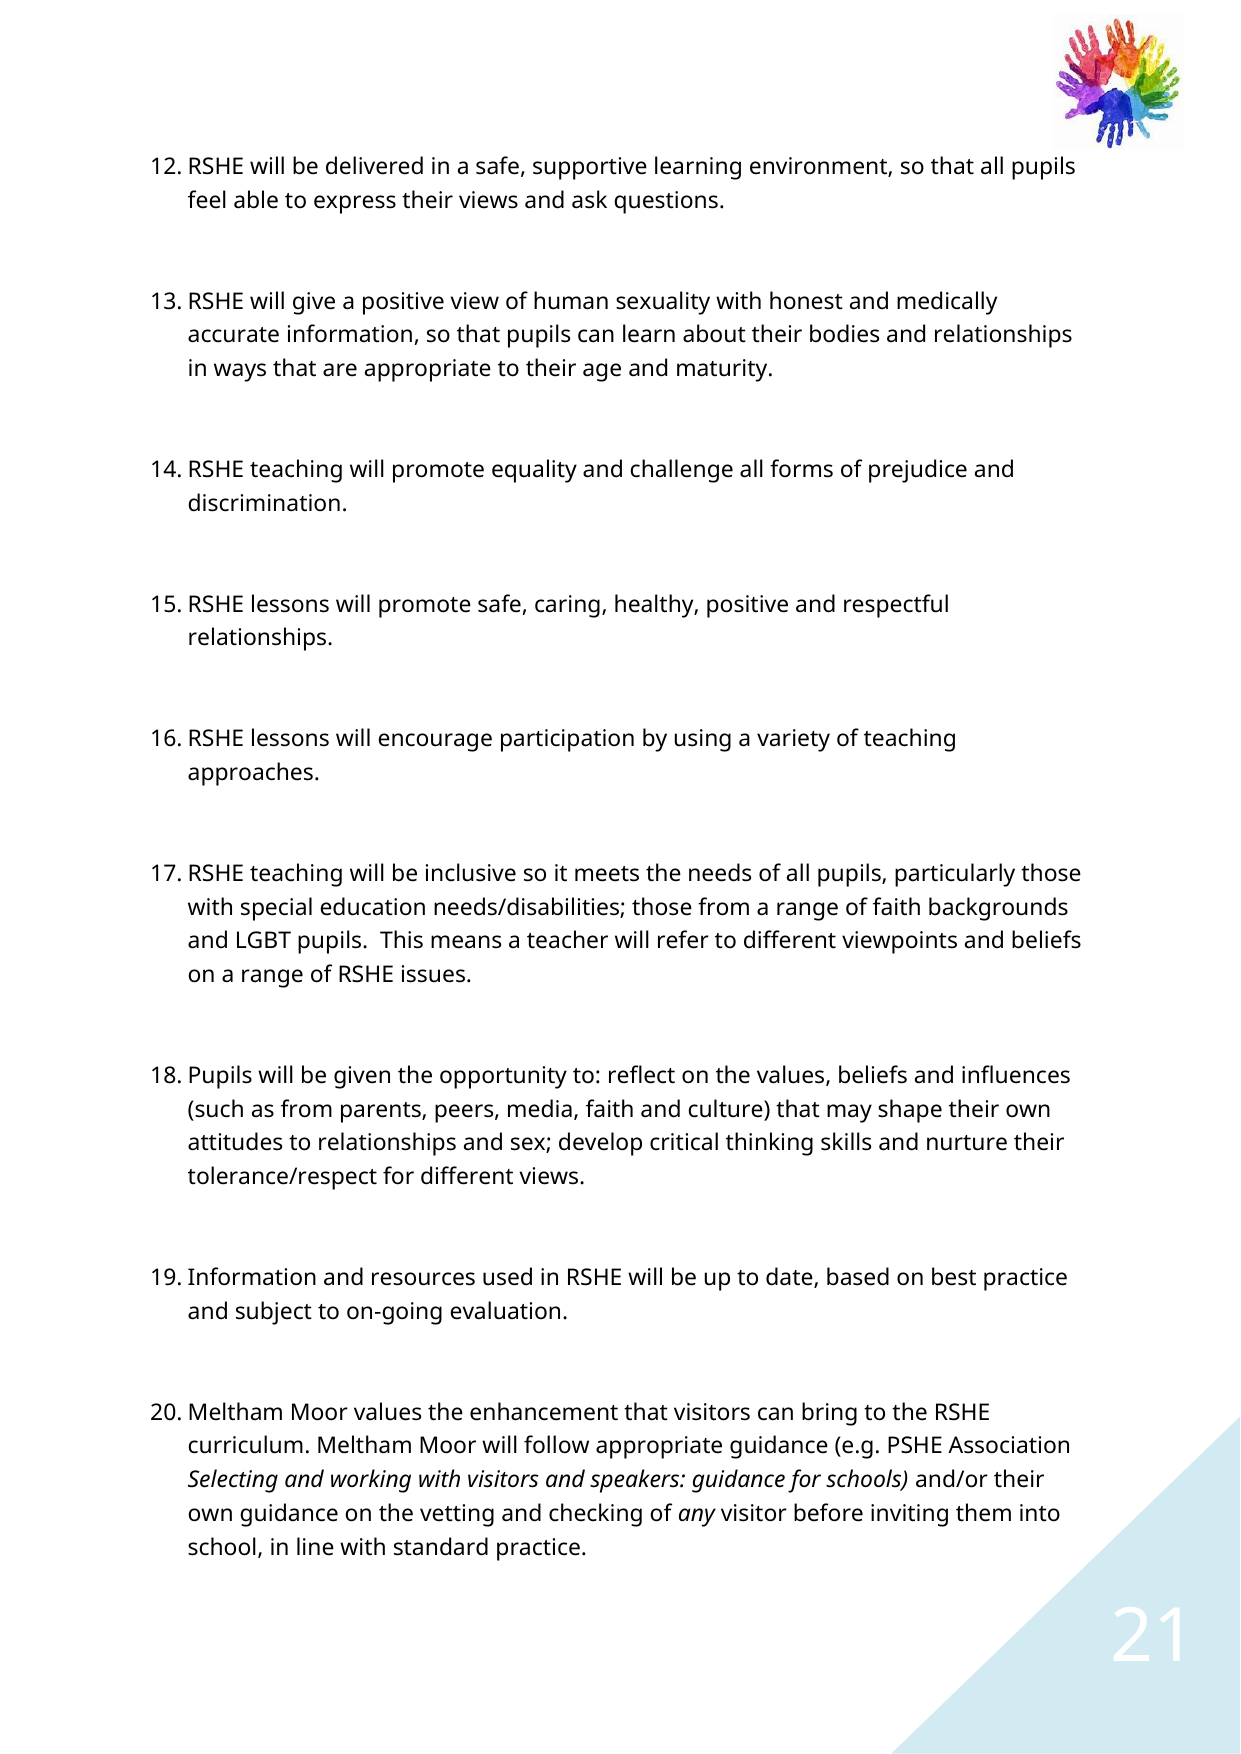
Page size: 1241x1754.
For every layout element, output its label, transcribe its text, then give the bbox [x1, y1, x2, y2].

picture [1052, 14, 1185, 150]
list RSHE lessons will promote safe, caring, healthy, positive and respectful relationships. [150, 587, 1090, 652]
list RSHE will give a positive view of human sexuality with honest and medically accurate information, so that pupils can learn about their bodies and relationships in ways that are appropriate to their age and maturity. [150, 284, 1090, 383]
list Information and resources used in RSHE will be up to date, based on best practice and subject to on-going evaluation. [150, 1261, 1090, 1326]
list RSHE lessons will encourage participation by using a variety of teaching approaches. [150, 722, 1090, 787]
list RSHE teaching will be inclusive so it meets the needs of all pupils, particularly those with special education needs/disabilities; those from a range of faith backgrounds and LGBT pupils. This means a teacher will refer to different viewpoints and beliefs on a range of RSHE issues. [150, 857, 1090, 989]
list Meltham Moor values the enhancement that visitors can bring to the RSHE curriculum. Meltham Moor will follow appropriate guidance (e.g. PSHE Association Selecting and working with visitors and speakers: guidance for schools) and/or their own guidance on the vetting and checking of any visitor before inviting them into school, in line with standard practice. [150, 1395, 1090, 1562]
list RSHE will be delivered in a safe, supportive learning environment, so that all pupils feel able to express their views and ask questions. [150, 150, 1090, 215]
list RSHE teaching will promote equality and challenge all forms of prejudice and discrimination. [150, 453, 1090, 518]
list Pupils will be given the opportunity to: reflect on the values, beliefs and influences (such as from parents, peers, media, faith and culture) that may shape their own attitudes to relationships and sex; develop critical thinking skills and nurture their tolerance/respect for different views. [150, 1059, 1090, 1191]
